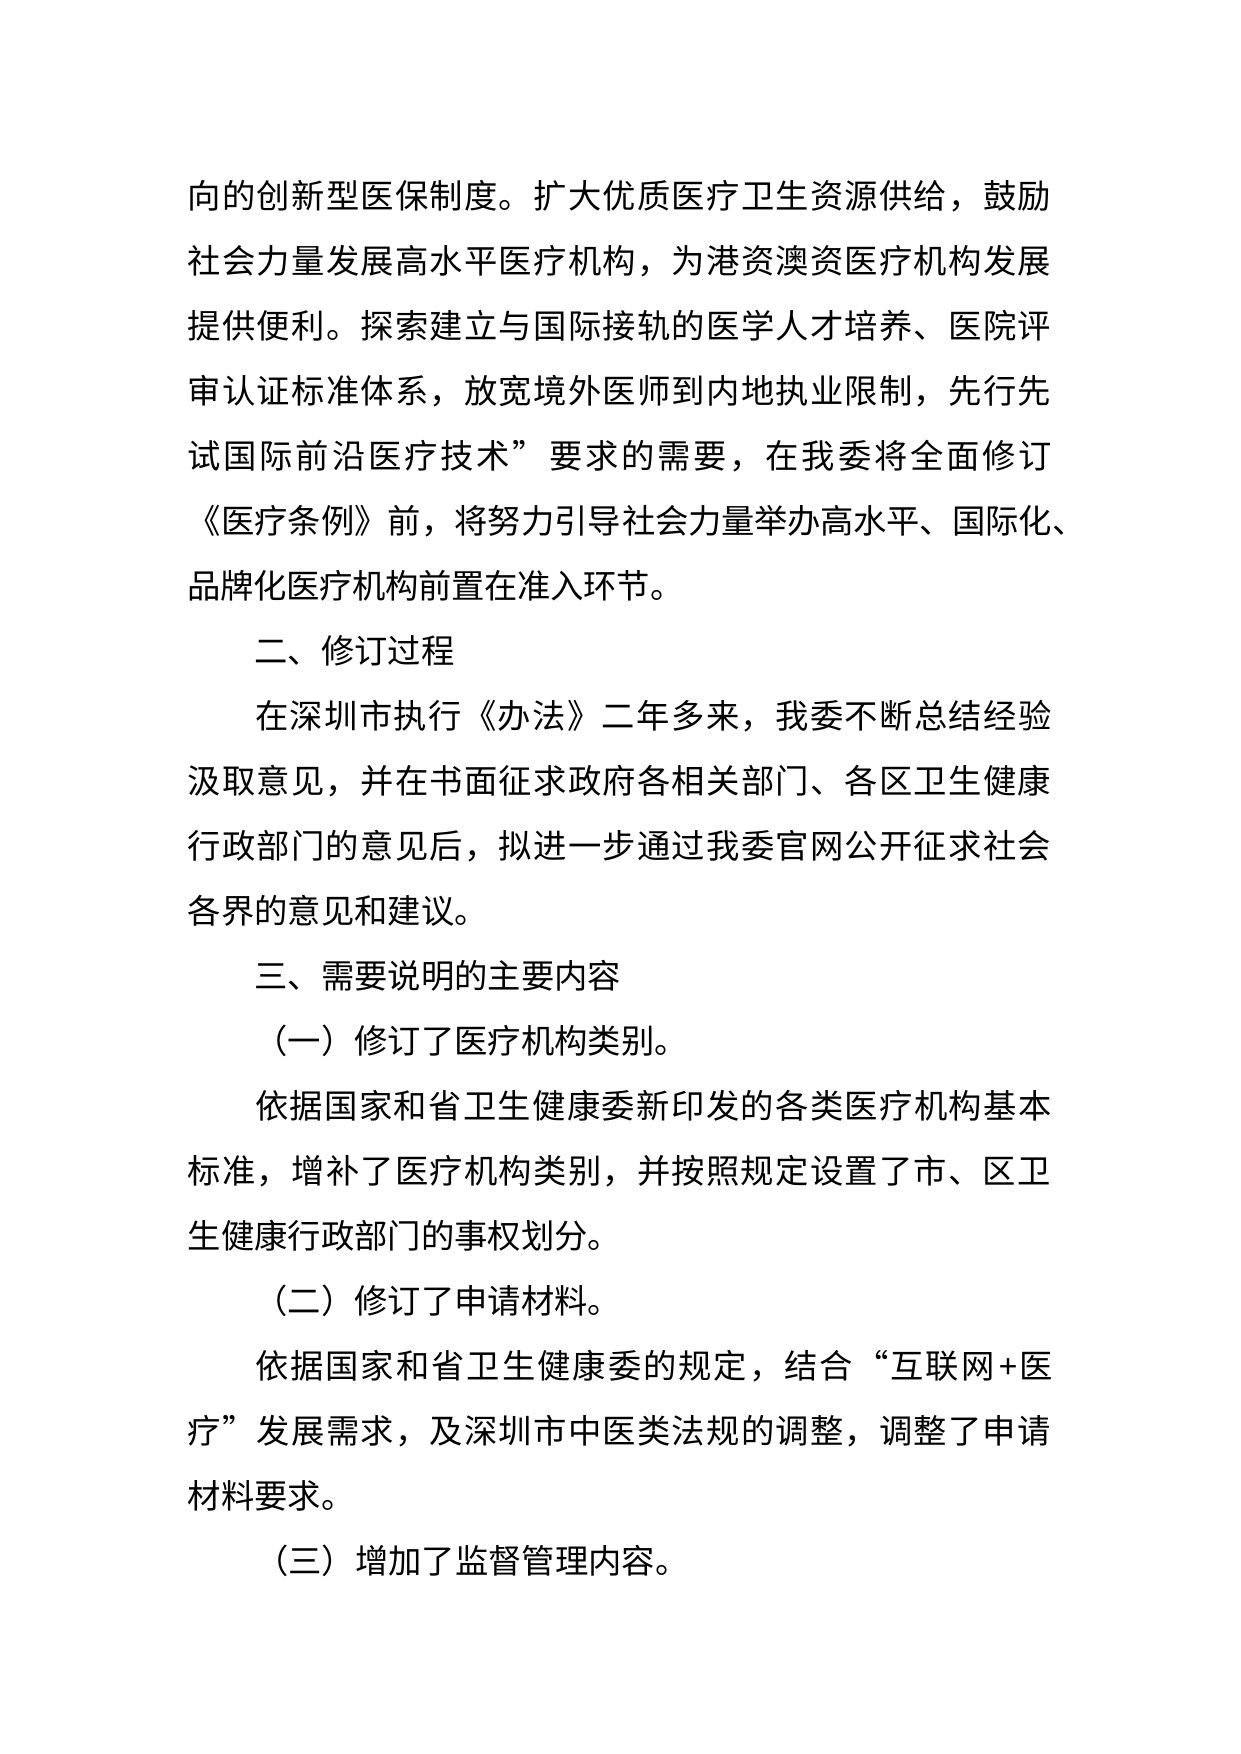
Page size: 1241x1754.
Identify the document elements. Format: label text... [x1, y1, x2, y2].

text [187, 162, 1053, 617]
text 在深圳市执行《办法》二年多来，我委不断总结经验、汲取意见，并在书面征求政府各相关部门、各区卫生健康行政部门的意见后，拟进一步通过我委官网公开征求社会各界的意见和建议。 [187, 682, 1053, 942]
text 三、需要说明的主要内容 [187, 942, 1053, 1007]
text （三）增加了监督管理内容。 [187, 1527, 1053, 1592]
text 依据国家和省卫生健康委新印发的各类医疗机构基本标准，增补了医疗机构类别，并按照规定设置了市、区卫生健康行政部门的事权划分。 [187, 1072, 1053, 1267]
text （二）修订了申请材料。 [187, 1267, 1053, 1332]
text 依据国家和省卫生健康委的规定，结合“互联网+医疗”发展需求，及深圳市中医类法规的调整，调整了申请材料要求。 [187, 1332, 1053, 1527]
text （一）修订了医疗机构类别。 [187, 1007, 1053, 1072]
text 二、修订过程 [187, 617, 1053, 682]
